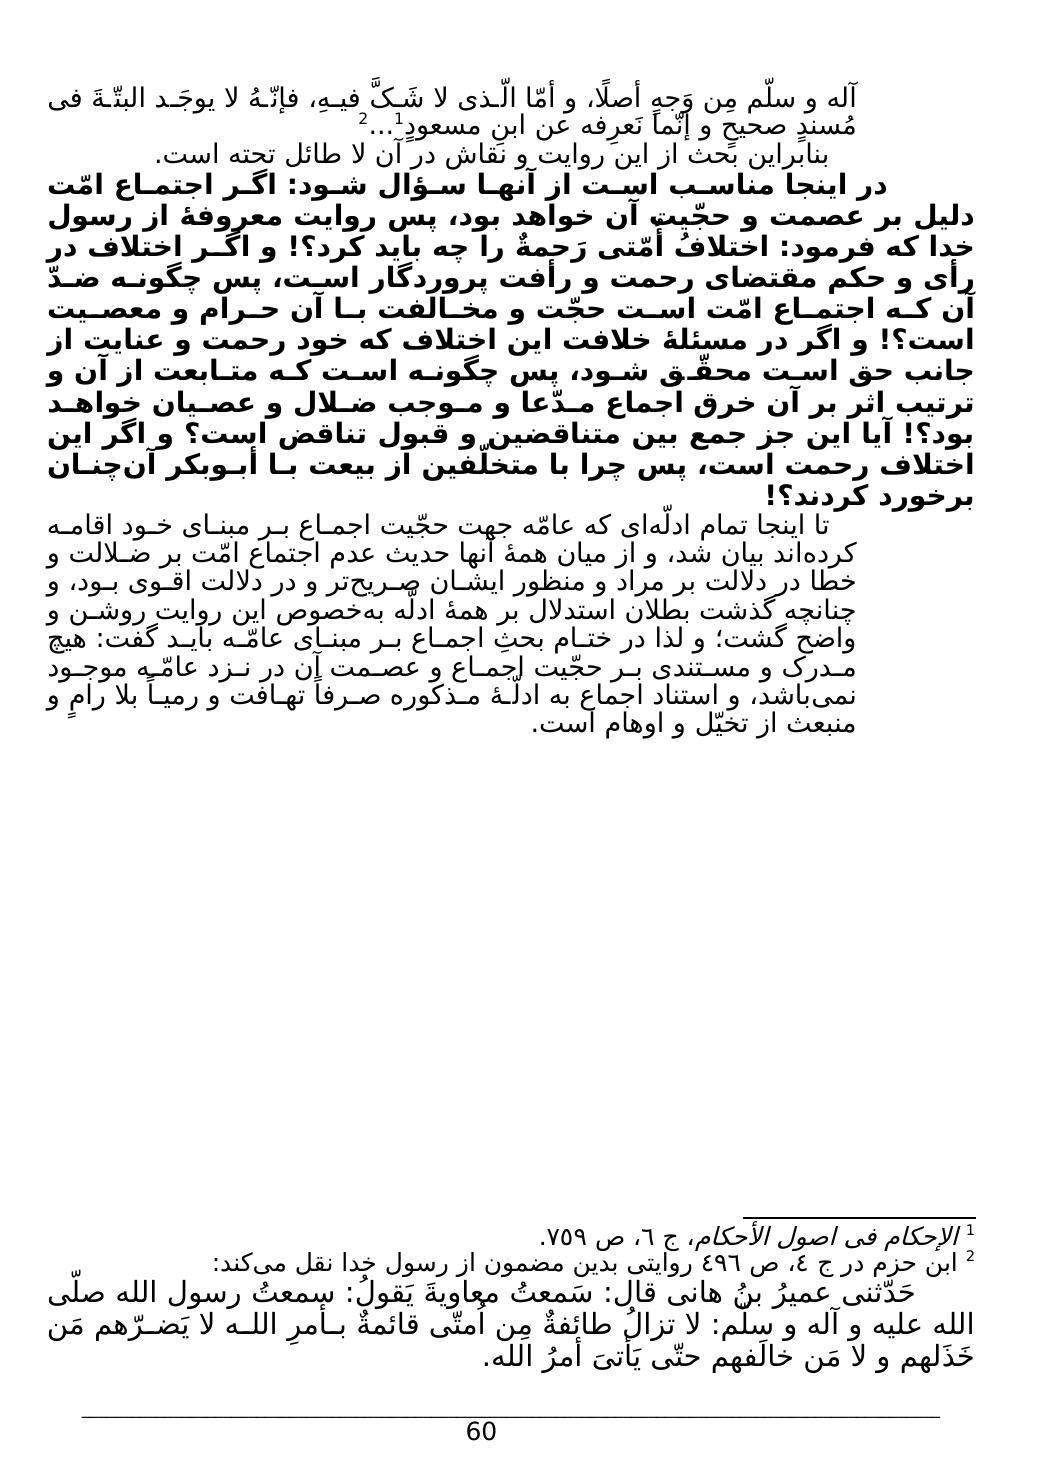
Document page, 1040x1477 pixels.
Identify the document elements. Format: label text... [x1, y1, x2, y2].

text بنابراین بحث از این روایت و نقاش در آن لا طائل تحته است. [47, 141, 857, 169]
text آله و سلّم مِن وَجهٍ أصلًا، و أمّا الّذی لا شَکَّ فیهِ، فإنّهُ لا یوجَد البتّةَ فی مُسندٍ صحیحٍ و إنّما نَعرِفه عن ابنِ مسعودٍ... [47, 84, 857, 141]
text تا اینجا تمام ادلّه‌ای که عامّه جهت حجّیت اجماع بر مبنای خود اقامه کرده‌اند بیان شد، و از میان همۀ آنها حدیث عدم اجتماع امّت بر ضلالت و خطا در دلالت بر مراد و منظور ایشان صریح‌تر و در دلالت اقوی بود، و چنانچه گذشت بطلان استدلال بر همۀ ادلّه به‌خصوص این روایت روشن و واضح گشت؛ و لذا در ختام بحثِ اجماع بر مبنای عامّه باید گفت: هیچ مدرک و مستندی بر حجّیت اجماع و عصمت آن در نزد عامّه موجود نمی‌باشد، و استناد اجماع به ادلّۀ مذکوره صرفاً تهافت و رمیاً بلا رامٍ و منبعث از تخیّل و اوهام است. [47, 512, 857, 739]
text در اینجا مناسب است از آنها سؤال شود: اگر اجتماع امّت دلیل بر عصمت و حجّیت آن خواهد بود، پس روایت معروفۀ از رسول خدا که فرمود: اختلافُ أُمّتی رَحمةٌ را چه باید کرد؟! و اگر اختلاف در رأی و حکم مقتضای رحمت و رأفت پروردگار است، پس چگونه ضدّ آن که اجتماع امّت است حجّت و مخالفت با آن حرام و معصیت است؟! و اگر در مسئلۀ خلافت این اختلاف که خود رحمت و عنایت از جانب حق است محقّق شود، پس چگونه است که متابعت از آن و ترتیب اثر بر آن خرق اجماع مدّعا و موجب ضلال و عصیان خواهد بود؟! آیا این جز جمع بین متناقضین و قبول تناقض است؟ و اگر این اختلاف رحمت است، پس چرا با متخلّفین از بیعت با أبوبکر آن‌چنان برخورد کردند؟! [47, 169, 975, 512]
